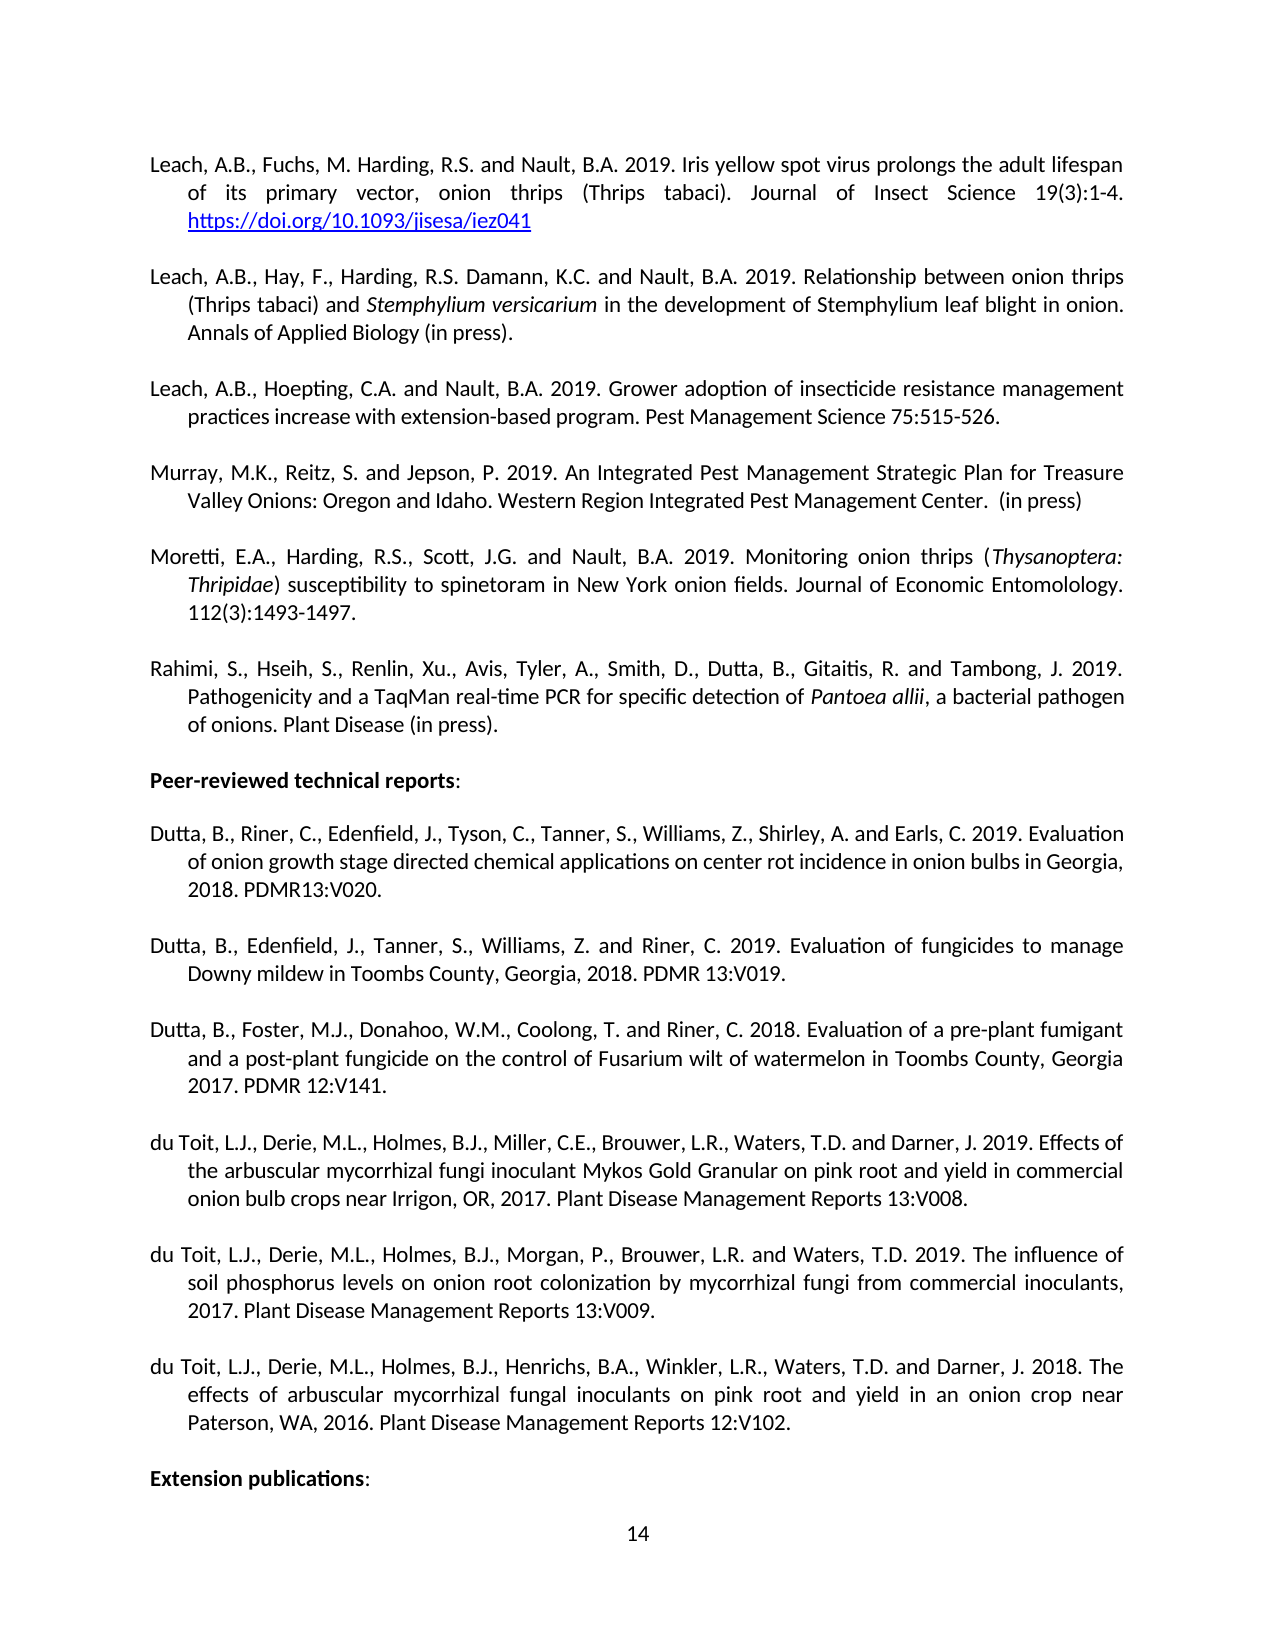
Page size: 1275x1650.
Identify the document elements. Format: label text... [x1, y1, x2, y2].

text Leach, A.B., Hoepting, C.A. and Nault, B.A. 2019. Grower adoption of insecticide resistance management practices increase with extension-based program. Pest Management Science 75:515-526. [150, 374, 1125, 430]
text Rahimi, S., Hseih, S., Renlin, Xu., Avis, Tyler, A., Smith, D., Dutta, B., Gitaitis, R. and Tambong, J. 2019. Pathogenicity and a TaqMan real-time PCR for specific detection of Pantoea allii, a bacterial pathogen of onions. Plant Disease (in press). [150, 654, 1125, 738]
text Dutta, B., Riner, C., Edenfield, J., Tyson, C., Tanner, S., Williams, Z., Shirley, A. and Earls, C. 2019. Evaluation of onion growth stage directed chemical applications on center rot incidence in onion bulbs in Georgia, 2018. PDMR13:V020. [150, 819, 1125, 903]
text Dutta, B., Foster, M.J., Donahoo, W.M., Coolong, T. and Riner, C. 2018. Evaluation of a pre-plant fumigant and a post-plant fungicide on the control of Fusarium wilt of watermelon in Toombs County, Georgia 2017. PDMR 12:V141. [150, 1016, 1125, 1100]
text Leach, A.B., Fuchs, M. Harding, R.S. and Nault, B.A. 2019. Iris yellow spot virus prolongs the adult lifespan of its primary vector, onion thrips (Thrips tabaci). Journal of Insect Science 19(3):1-4. https://doi.org/10.1093/jisesa/iez041 [150, 150, 1125, 234]
text du Toit, L.J., Derie, M.L., Holmes, B.J., Morgan, P., Brouwer, L.R. and Waters, T.D. 2019. The influence of soil phosphorus levels on onion root colonization by mycorrhizal fungi from commercial inoculants, 2017. Plant Disease Management Reports 13:V009. [150, 1240, 1125, 1324]
text Moretti, E.A., Harding, R.S., Scott, J.G. and Nault, B.A. 2019. Monitoring onion thrips (Thysanoptera: Thripidae) susceptibility to spinetoram in New York onion fields. Journal of Economic Entomolology. 112(3):1493-1497. [150, 542, 1125, 626]
text Extension publications: [150, 1464, 1125, 1492]
text du Toit, L.J., Derie, M.L., Holmes, B.J., Miller, C.E., Brouwer, L.R., Waters, T.D. and Darner, J. 2019. Effects of the arbuscular mycorrhizal fungi inoculant Mykos Gold Granular on pink root and yield in commercial onion bulb crops near Irrigon, OR, 2017. Plant Disease Management Reports 13:V008. [150, 1128, 1125, 1212]
text Leach, A.B., Hay, F., Harding, R.S. Damann, K.C. and Nault, B.A. 2019. Relationship between onion thrips (Thrips tabaci) and Stemphylium versicarium in the development of Stemphylium leaf blight in onion. Annals of Applied Biology (in press). [150, 262, 1125, 346]
text du Toit, L.J., Derie, M.L., Holmes, B.J., Henrichs, B.A., Winkler, L.R., Waters, T.D. and Darner, J. 2018. The effects of arbuscular mycorrhizal fungal inoculants on pink root and yield in an onion crop near Paterson, WA, 2016. Plant Disease Management Reports 12:V102. [150, 1352, 1125, 1436]
text Peer-reviewed technical reports: [150, 766, 1125, 794]
text Murray, M.K., Reitz, S. and Jepson, P. 2019. An Integrated Pest Management Strategic Plan for Treasure Valley Onions: Oregon and Idaho. Western Region Integrated Pest Management Center. (in press) [150, 458, 1125, 514]
text Dutta, B., Edenfield, J., Tanner, S., Williams, Z. and Riner, C. 2019. Evaluation of fungicides to manage Downy mildew in Toombs County, Georgia, 2018. PDMR 13:V019. [150, 932, 1125, 988]
